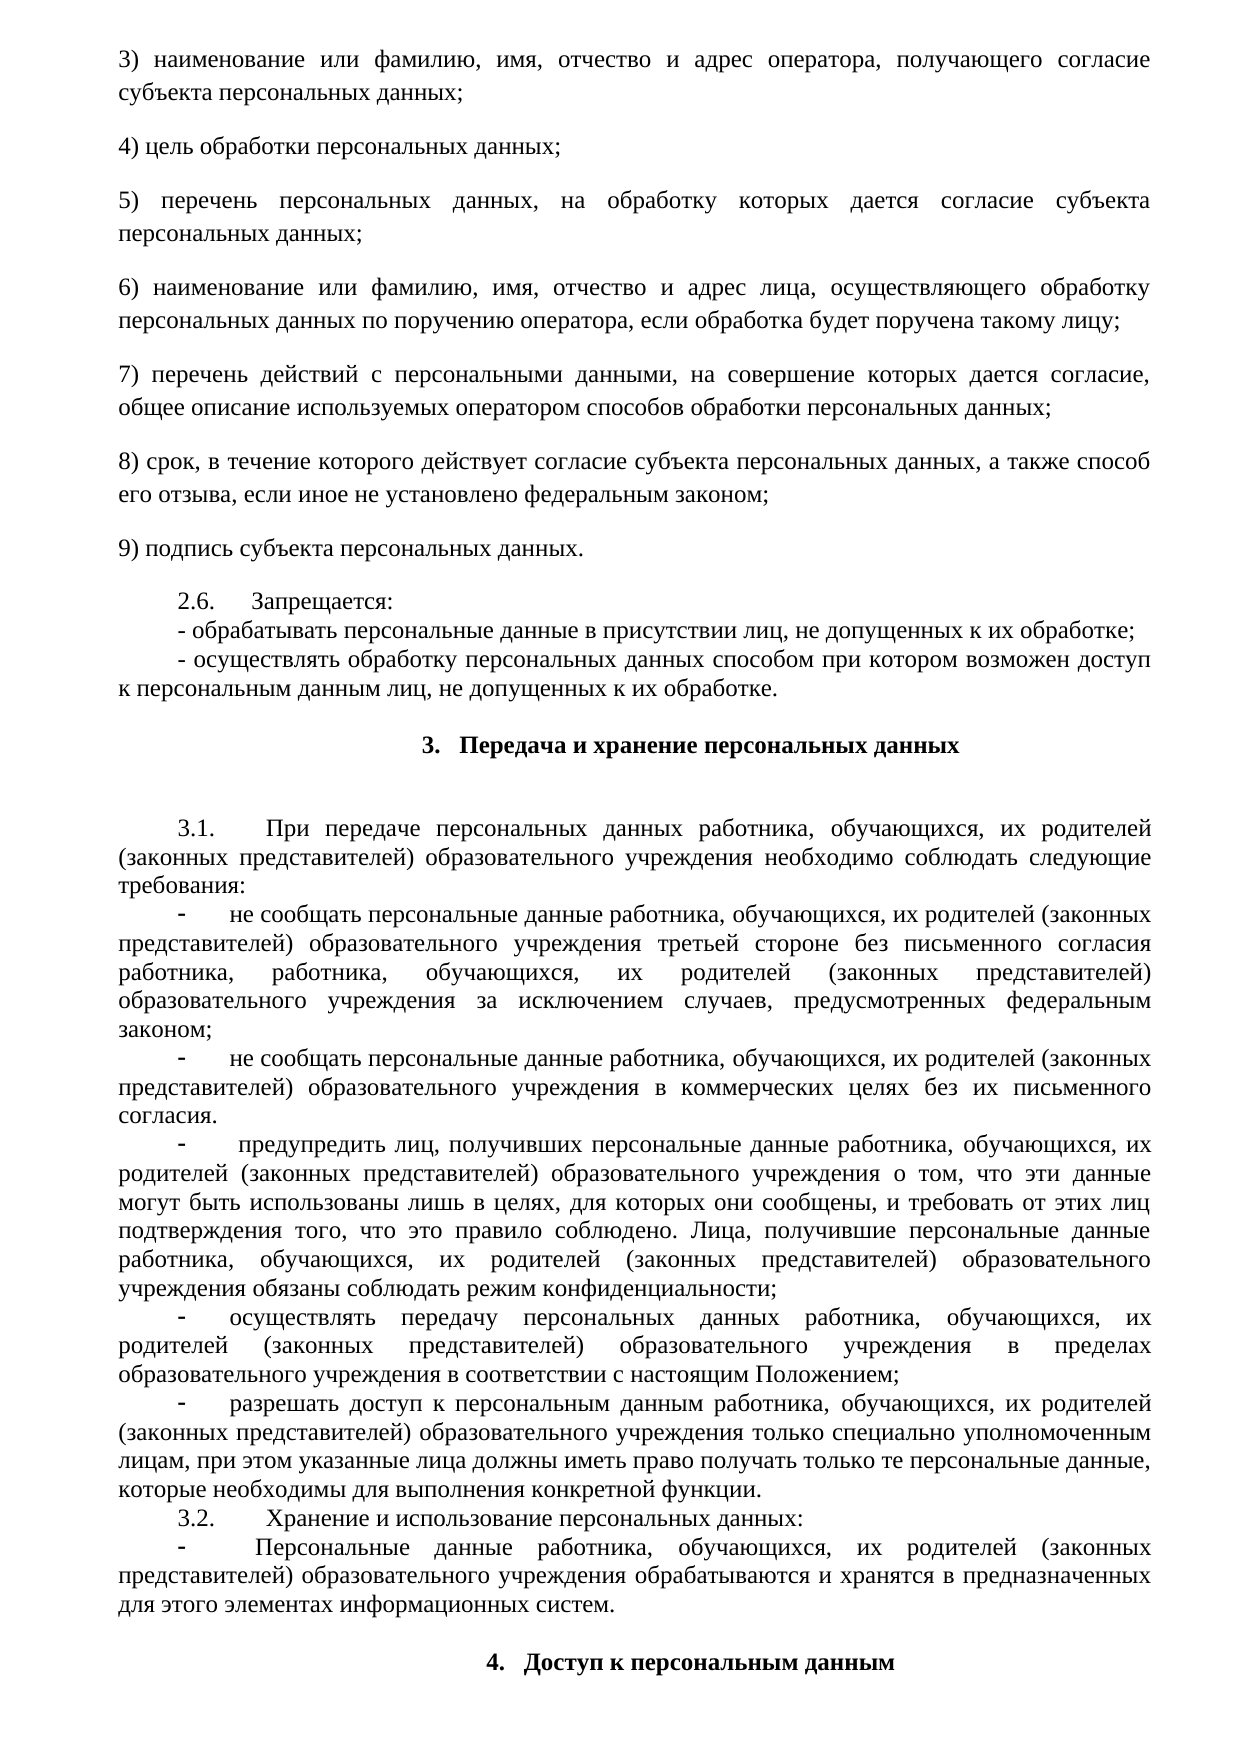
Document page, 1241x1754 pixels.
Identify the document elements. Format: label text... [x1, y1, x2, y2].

text 3) наименование или фамилию, имя, отчество и адрес оператора, получающего согласие субъекта персональных данных; [118, 44, 1152, 106]
text 5) перечень персональных данных, на обработку которых дается согласие субъекта персональных данных; [118, 185, 1152, 247]
text - обрабатывать персональные данные в присутствии лиц, не допущенных к их обработке; [118, 615, 1152, 644]
text не сообщать персональные данные работника, обучающихся, их родителей (законных представителей) образовательного учреждения в коммерческих целях без их письменного согласия. [118, 1043, 1152, 1129]
text осуществлять передачу персональных данных работника, обучающихся, их родителей (законных представителей) образовательного учреждения в пределах образовательного учреждения в соответствии с настоящим Положением; [118, 1302, 1152, 1388]
text предупредить лиц, получивших персональные данные работника, обучающихся, их родителей (законных представителей) образовательного учреждения о том, что эти данные могут быть использованы лишь в целях, для которых они сообщены, и требовать от этих лиц подтверждения того, что это правило соблюдено. Лица, получившие персональные данные работника, обучающихся, их родителей (законных представителей) образовательного учреждения обязаны соблюдать режим конфиденциальности; [118, 1129, 1152, 1302]
text - осуществлять обработку персональных данных способом при котором возможен доступ к персональным данным лиц, не допущенных к их обработке. [118, 644, 1152, 701]
text 4) цель обработки персональных данных; [118, 131, 1152, 160]
text 9) подпись субъекта персональных данных. [118, 533, 1152, 561]
list Запрещается: [118, 586, 1152, 615]
text не сообщать персональные данные работника, обучающихся, их родителей (законных представителей) образовательного учреждения третьей стороне без письменного согласия работника, работника, обучающихся, их родителей (законных представителей) образовательного учреждения за исключением случаев, предусмотренных федеральным законом; [118, 899, 1152, 1043]
list Хранение и использование персональных данных: [118, 1503, 1152, 1532]
list При передаче персональных данных работника, обучающихся, их родителей (законных представителей) образовательного учреждения необходимо соблюдать следующие требования: [118, 813, 1152, 899]
list Персональные данные работника, обучающихся, их родителей (законных представителей) образовательного учреждения обрабатываются и хранятся в предназначенных для этого элементах информационных систем. [118, 1532, 1152, 1618]
text 6) наименование или фамилию, имя, отчество и адрес лица, осуществляющего обработку персональных данных по поручению оператора, если обработка будет поручена такому лицу; [118, 272, 1152, 334]
text разрешать доступ к персональным данным работника, обучающихся, их родителей (законных представителей) образовательного учреждения только специально уполномоченным лицам, при этом указанные лица должны иметь право получать только те персональные данные, которые необходимы для выполнения конкретной функции. [118, 1388, 1152, 1503]
text 7) перечень действий с персональными данными, на совершение которых дается согласие, общее описание используемых оператором способов обработки персональных данных; [118, 359, 1152, 421]
list Доступ к персональным данным [229, 1647, 1152, 1675]
list Передача и хранение персональных данных [229, 730, 1152, 759]
text 8) срок, в течение которого действует согласие субъекта персональных данных, а также способ его отзыва, если иное не установлено федеральным законом; [118, 446, 1152, 507]
